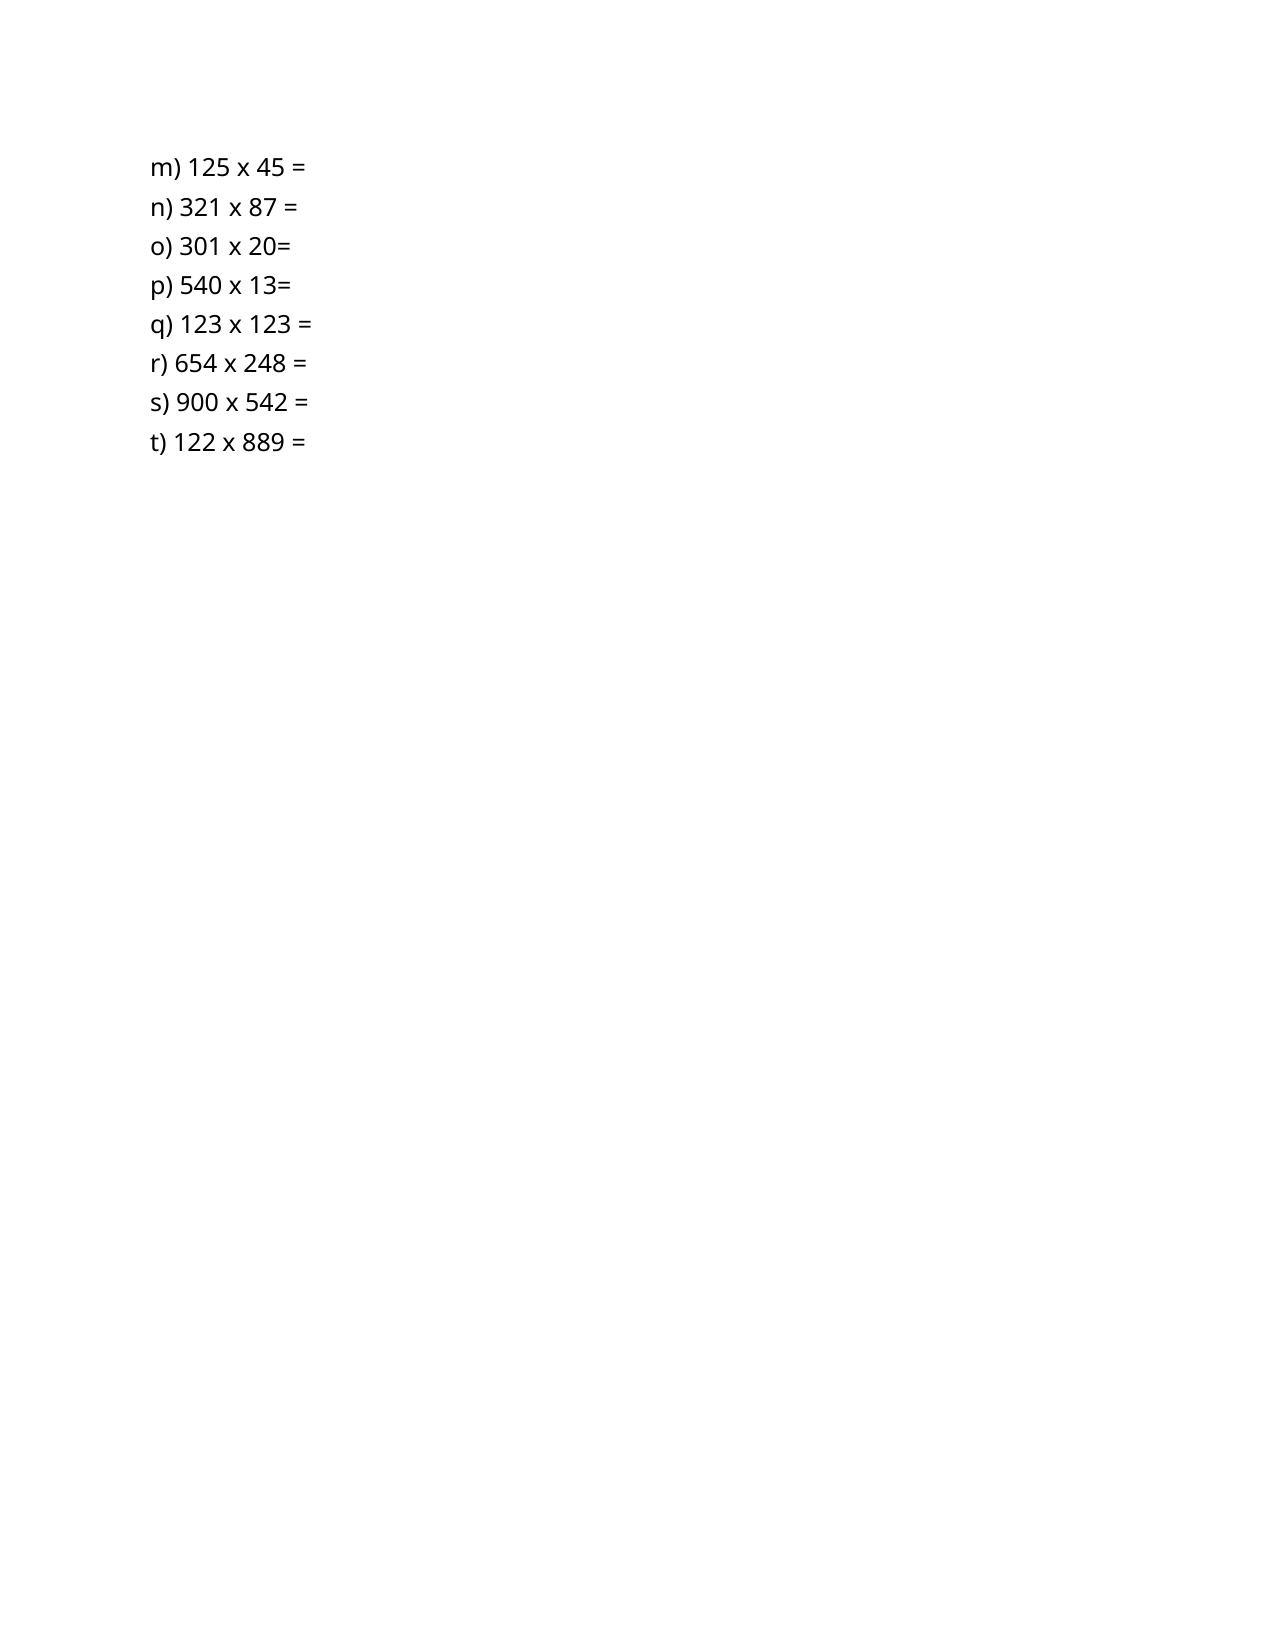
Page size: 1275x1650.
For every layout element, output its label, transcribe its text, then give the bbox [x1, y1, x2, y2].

text m) 125 x 45 = [150, 150, 1125, 184]
text p) 540 x 13= [150, 267, 1125, 302]
text s) 900 x 542 = [150, 385, 1125, 419]
text q) 123 x 123 = [150, 307, 1125, 341]
text o) 301 x 20= [150, 228, 1125, 262]
text r) 654 x 248 = [150, 346, 1125, 380]
text t) 122 x 889 = [150, 424, 1125, 458]
text n) 321 x 87 = [150, 189, 1125, 223]
